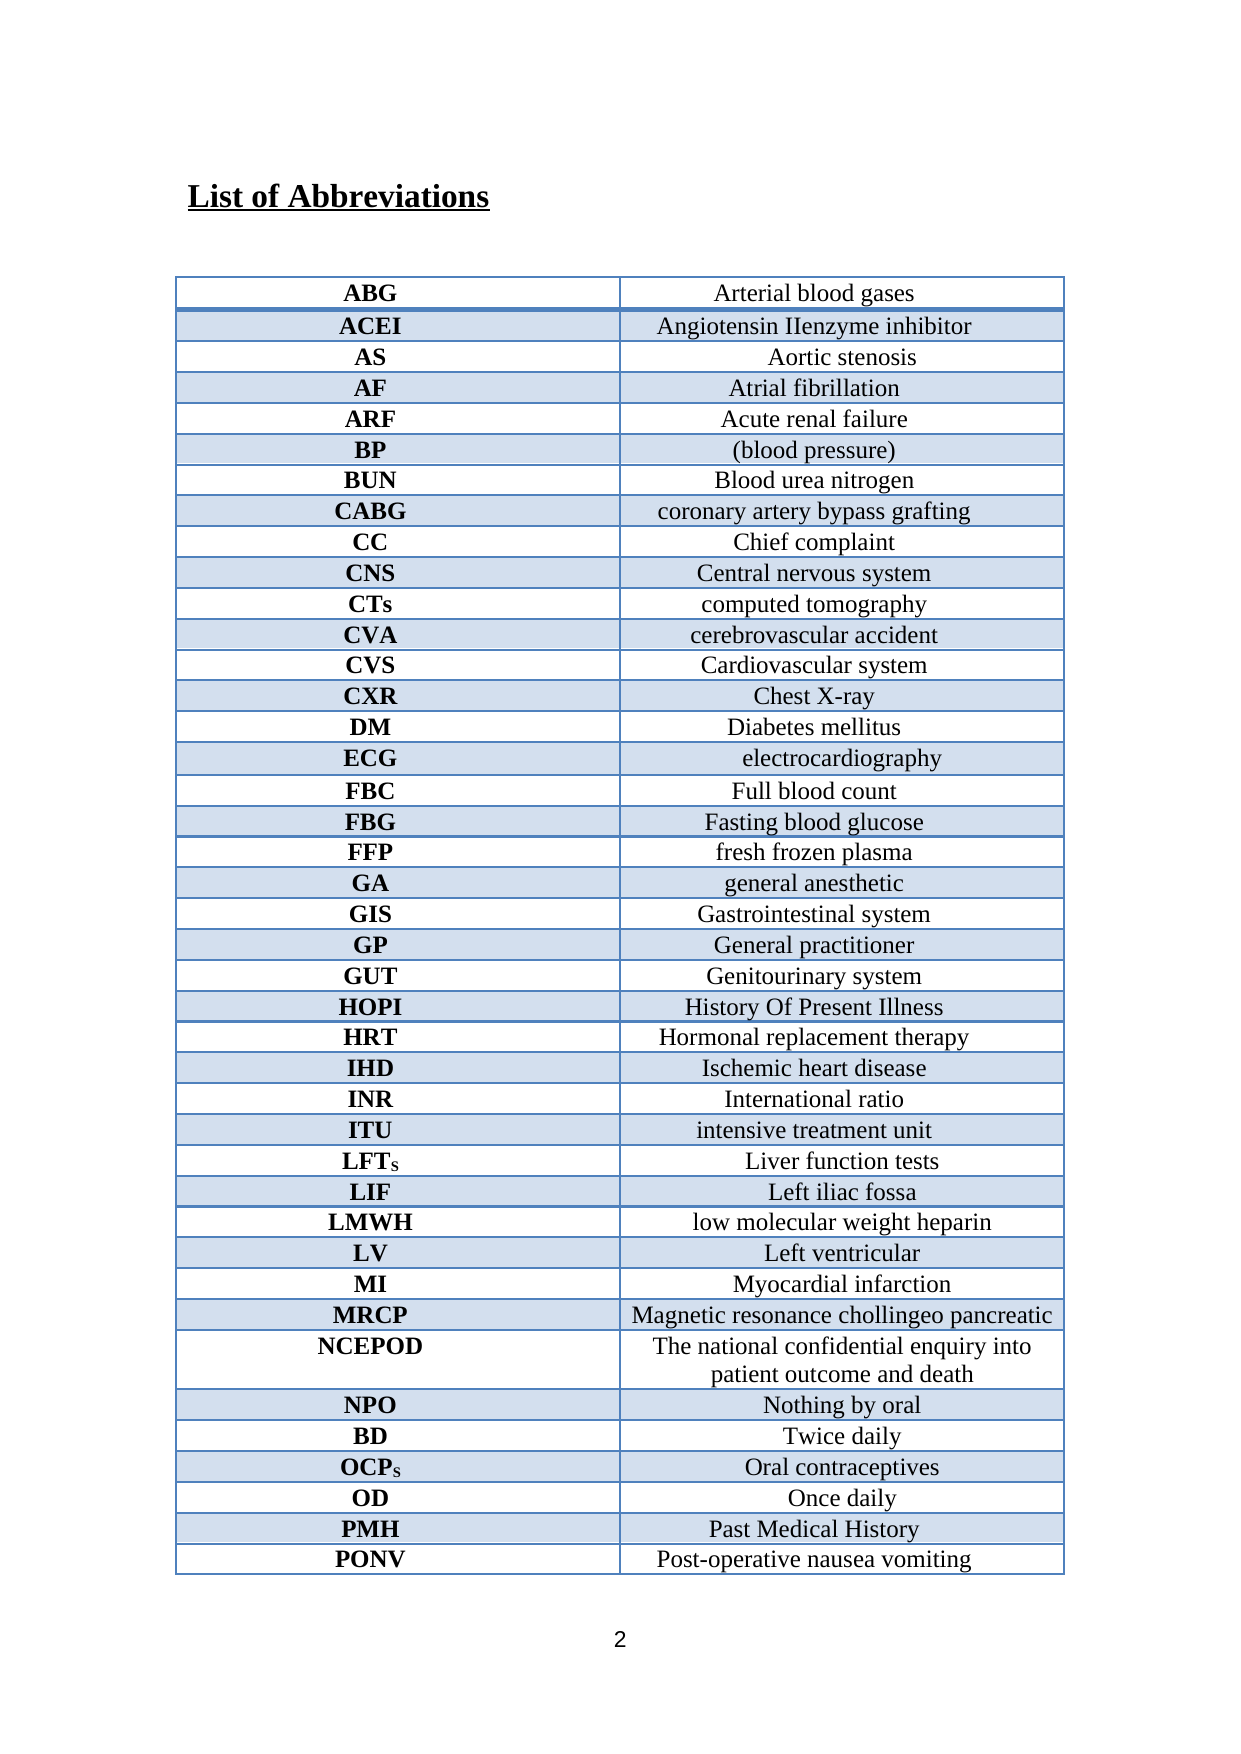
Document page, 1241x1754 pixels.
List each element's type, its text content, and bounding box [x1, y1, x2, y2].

table_cell BD [177, 1421, 619, 1450]
table_cell BUN [177, 466, 619, 494]
table_cell Cardiovascular system [621, 651, 1063, 679]
table_cell BP [177, 435, 619, 463]
table_cell Hormonal replacement therapy [621, 1023, 1063, 1051]
table_cell General practitioner [621, 930, 1063, 959]
table_cell Oral contraceptives [621, 1452, 1063, 1481]
table_cell Atrial fibrillation [621, 373, 1063, 402]
table_cell IHD [177, 1053, 619, 1082]
table_cell ITU [177, 1115, 619, 1144]
table_cell fresh frozen plasma [621, 838, 1063, 866]
table_cell ACEI [177, 312, 619, 340]
table_cell computed tomography [621, 589, 1063, 618]
table_cell MI [177, 1269, 619, 1298]
table_cell LIF [177, 1177, 619, 1205]
table_cell INR [177, 1084, 619, 1113]
table_cell GUT [177, 961, 619, 989]
table_cell HRT [177, 1023, 619, 1051]
table_cell PMH [177, 1514, 619, 1542]
table_header ABG [177, 278, 619, 307]
table_cell LMWH [177, 1208, 619, 1236]
table_cell Diabetes mellitus [621, 712, 1063, 741]
table_cell Blood urea nitrogen [621, 466, 1063, 494]
table_cell Liver function tests [621, 1146, 1063, 1174]
table_cell ECG [177, 743, 619, 774]
table_cell FFP [177, 838, 619, 866]
table_cell Chest X-ray [621, 681, 1063, 710]
table_cell Magnetic resonance chollingeo pancreatic [621, 1300, 1063, 1329]
table_cell Aortic stenosis [621, 342, 1063, 371]
table_cell CTs [177, 589, 619, 618]
table_header Arterial blood gases [621, 278, 1063, 307]
table_cell coronary artery bypass grafting [621, 496, 1063, 525]
table_cell Genitourinary system [621, 961, 1063, 989]
table_cell AF [177, 373, 619, 402]
table_cell Gastrointestinal system [621, 899, 1063, 928]
table_cell History Of Present Illness [621, 992, 1063, 1020]
table_cell CVS [177, 651, 619, 679]
table_cell Ischemic heart disease [621, 1053, 1063, 1082]
table_cell Central nervous system [621, 558, 1063, 587]
table_cell Left ventricular [621, 1238, 1063, 1267]
table_cell International ratio [621, 1084, 1063, 1113]
table_cell general anesthetic [621, 868, 1063, 897]
table_cell FBG [177, 807, 619, 835]
table_cell Acute renal failure [621, 404, 1063, 433]
table_cell NCEPOD [177, 1331, 619, 1388]
table_cell Myocardial infarction [621, 1269, 1063, 1298]
table_cell CNS [177, 558, 619, 587]
table_cell Post-operative nausea vomiting [621, 1545, 1063, 1573]
table_cell GIS [177, 899, 619, 928]
table_cell Left iliac fossa [621, 1177, 1063, 1205]
table_cell OCPS [177, 1452, 619, 1481]
table_cell The national confidential enquiry into patient outcome and death [621, 1331, 1063, 1388]
table_cell Angiotensin IIenzyme inhibitor [621, 312, 1063, 340]
table_cell CC [177, 527, 619, 556]
table_cell Past Medical History [621, 1514, 1063, 1542]
table_cell Once daily [621, 1483, 1063, 1512]
table_cell AS [177, 342, 619, 371]
table_cell PONV [177, 1545, 619, 1573]
table_cell Nothing by oral [621, 1390, 1063, 1419]
table_cell OD [177, 1483, 619, 1512]
table_cell NPO [177, 1390, 619, 1419]
table_cell Twice daily [621, 1421, 1063, 1450]
table_cell cerebrovascular accident [621, 620, 1063, 648]
table_cell LFTS [177, 1146, 619, 1174]
table_cell (blood pressure) [621, 435, 1063, 463]
table_cell ARF [177, 404, 619, 433]
table_cell CABG [177, 496, 619, 525]
table_cell HOPI [177, 992, 619, 1020]
table_cell DM [177, 712, 619, 741]
table_cell MRCP [177, 1300, 619, 1329]
table_cell FBC [177, 776, 619, 804]
table_cell GP [177, 930, 619, 959]
table_cell CVA [177, 620, 619, 648]
table_cell LV [177, 1238, 619, 1267]
table_cell electrocardiography [621, 743, 1063, 774]
table_cell Fasting blood glucose [621, 807, 1063, 835]
table_cell Chief complaint [621, 527, 1063, 556]
table_cell intensive treatment unit [621, 1115, 1063, 1144]
table_cell Full blood count [621, 776, 1063, 804]
table_cell GA [177, 868, 619, 897]
table_cell low molecular weight heparin [621, 1208, 1063, 1236]
text List of Abbreviations [187, 180, 997, 214]
table_cell CXR [177, 681, 619, 710]
